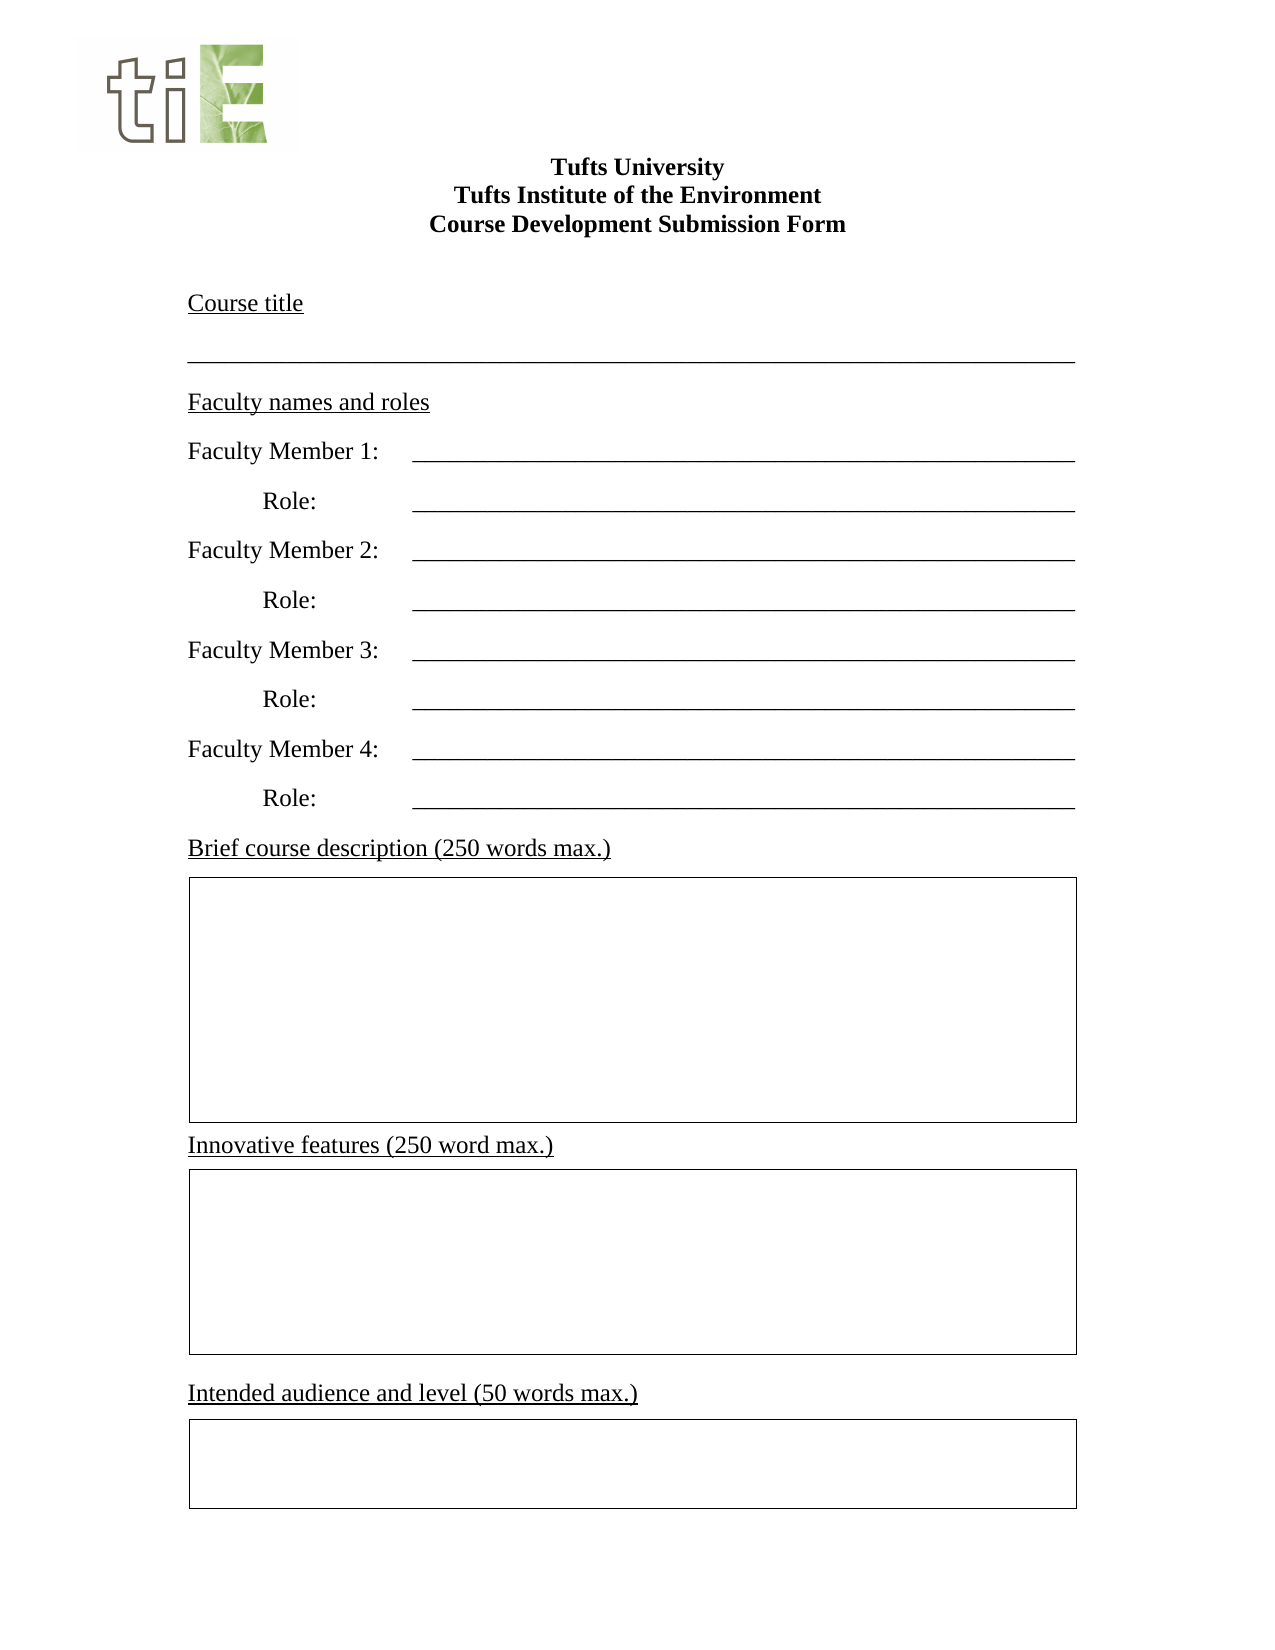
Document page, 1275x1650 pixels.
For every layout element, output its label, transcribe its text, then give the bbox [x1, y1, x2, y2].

text Role: _____________________________________________________ [187, 684, 1087, 713]
text Faculty Member 3: _____________________________________________________ [187, 635, 1087, 663]
text Role: _____________________________________________________ [187, 585, 1087, 614]
text Tufts University [187, 152, 1087, 181]
text Course title [187, 288, 1087, 316]
text Faculty Member 2: _____________________________________________________ [187, 536, 1087, 564]
text Course Development Submission Form [187, 209, 1087, 238]
text Intended audience and level (50 words max.) [187, 1378, 1087, 1407]
text _______________________________________________________________________ [187, 337, 1087, 366]
text Innovative features (250 word max.) [187, 1131, 1087, 1159]
text Role: _____________________________________________________ [187, 486, 1087, 515]
text Faculty Member 1: _____________________________________________________ [187, 436, 1087, 465]
picture [75, 37, 300, 152]
text Tufts Institute of the Environment [187, 181, 1087, 209]
text Brief course description (250 words max.) [187, 833, 1087, 862]
text Faculty names and roles [187, 387, 1087, 416]
text Role: _____________________________________________________ [187, 783, 1087, 812]
text Faculty Member 4: _____________________________________________________ [187, 734, 1087, 763]
